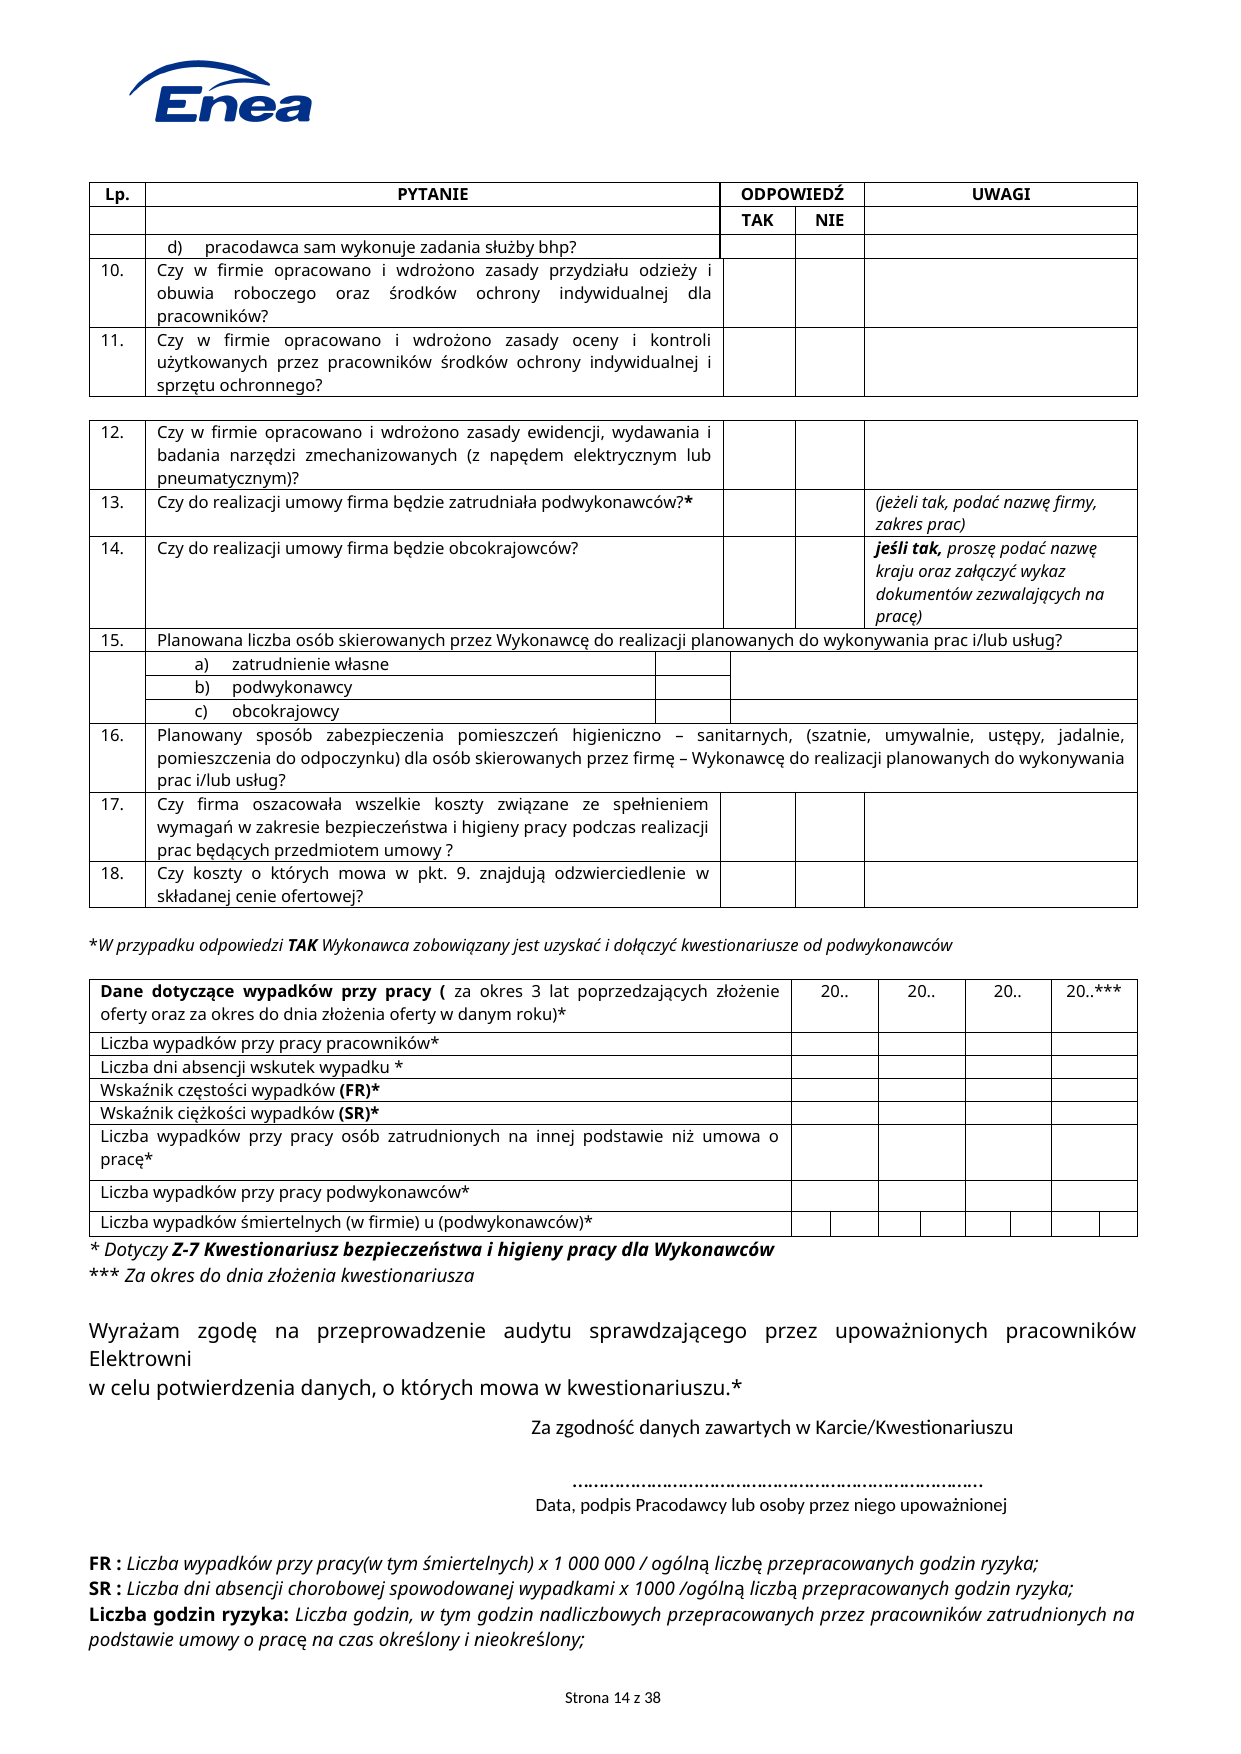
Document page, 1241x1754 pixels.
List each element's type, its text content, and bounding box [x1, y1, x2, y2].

table_header 20.. [792, 980, 878, 1031]
table_header [796, 421, 864, 489]
table_cell [1052, 1102, 1137, 1124]
table_cell 14. [90, 537, 145, 627]
table_cell [879, 1125, 965, 1180]
table_cell [792, 1125, 878, 1180]
table_cell [731, 675, 1137, 699]
table_header 20..*** [1052, 980, 1137, 1031]
table_cell 11. [90, 328, 145, 396]
table_cell (jeżeli tak, podać nazwę firmy, zakres prac) [865, 490, 1137, 536]
table_cell [731, 700, 1137, 722]
text *W przypadku odpowiedzi TAK Wykonawca zobowiązany jest uzyskać i dołączyć kwestionariusze od podwykonawców [89, 934, 1137, 957]
text …………………………………………………………………… [457, 1465, 1137, 1493]
table_cell [792, 1079, 878, 1101]
table_cell Czy koszty o których mowa w pkt. 9. znajdują odzwierciedlenie w składanej cenie ofertowej? [146, 862, 720, 907]
table_cell [1052, 1056, 1137, 1078]
table_cell [879, 1033, 965, 1055]
table_cell [966, 1056, 1051, 1078]
table_cell 16. [90, 724, 145, 792]
table_cell [1052, 1181, 1137, 1211]
table_cell Czy w firmie opracowano i wdrożono zasady przydziału odzieży i obuwia roboczego oraz środków ochrony indywidualnej dla pracowników? [146, 259, 723, 327]
table_cell 18. [90, 862, 145, 907]
table_cell [1052, 1079, 1137, 1101]
table_cell [796, 537, 864, 627]
table_header 20.. [966, 980, 1051, 1031]
table_cell podwykonawcy [146, 676, 655, 699]
table_cell Czy w firmie opracowano i wdrożono zasady oceny i kontroli użytkowanych przez pracowników środków ochrony indywidualnej i sprzętu ochronnego? [146, 328, 723, 396]
table_cell [966, 1181, 1051, 1211]
table_cell [90, 652, 145, 722]
table_cell [792, 1212, 830, 1236]
table_cell [656, 652, 730, 675]
table_cell [796, 793, 864, 861]
table_cell [865, 235, 1137, 258]
table_cell [721, 793, 795, 861]
text FR : Liczba wypadków przy pracy(w tym śmiertelnych) x 1 000 000 / ogólną liczbę przepracowanych godzin ryzyka; [89, 1550, 1137, 1576]
table_cell zatrudnienie własne [146, 652, 655, 675]
table_cell [879, 1079, 965, 1101]
table_cell [724, 490, 795, 536]
table_cell [796, 259, 864, 327]
table_cell [1052, 1033, 1137, 1055]
table_cell [731, 652, 1137, 675]
table_cell Wskaźnik ciężkości wypadków (SR)* [90, 1102, 791, 1124]
table_cell [721, 235, 795, 258]
table_cell [966, 1033, 1051, 1055]
table_cell [656, 700, 730, 722]
table_cell [879, 1181, 965, 1211]
table_header PYTANIE [146, 183, 719, 206]
table_cell [721, 862, 795, 907]
table_cell [792, 1033, 878, 1055]
table_cell [966, 1125, 1051, 1180]
table_cell [879, 1102, 965, 1124]
table_cell [146, 207, 719, 234]
table_cell NIE [796, 207, 864, 234]
table_cell [966, 1079, 1051, 1101]
table_cell [90, 207, 145, 234]
table_cell Liczba dni absencji wskutek wypadku * [90, 1056, 791, 1078]
table_cell [865, 793, 1137, 861]
table_cell [865, 328, 1137, 396]
table_cell [921, 1212, 965, 1236]
text SR : Liczba dni absencji chorobowej spowodowanej wypadkami x 1000 /ogólną liczbą przepracowanych godzin ryzyka; [89, 1576, 1137, 1601]
table_cell [796, 235, 864, 258]
table_cell obcokrajowcy [146, 700, 655, 722]
table_cell TAK [721, 207, 795, 234]
table_cell Wskaźnik częstości wypadków (FR)* [90, 1079, 791, 1101]
table_cell Liczba wypadków przy pracy podwykonawców* [90, 1181, 791, 1211]
table_cell [966, 1102, 1051, 1124]
table_cell [966, 1212, 1010, 1236]
table_header Dane dotyczące wypadków przy pracy ( za okres 3 lat poprzedzających złożenie oferty oraz za okres do dnia złożenia oferty w danym roku)* [90, 980, 791, 1031]
table_cell 13. [90, 490, 145, 536]
table_cell Czy do realizacji umowy firma będzie zatrudniała podwykonawców?* [146, 490, 723, 536]
text * Dotyczy Z-7 Kwestionariusz bezpieczeństwa i higieny pracy dla Wykonawców [89, 1237, 1137, 1262]
table_cell [865, 862, 1137, 907]
table_header 20.. [879, 980, 965, 1031]
text Za zgodność danych zawartych w Karcie/Kwestionariuszu [457, 1414, 1137, 1439]
table_cell [796, 328, 864, 396]
table_header [724, 421, 795, 489]
table_cell [831, 1212, 878, 1236]
text *** Za okres do dnia złożenia kwestionariusza [89, 1262, 1137, 1288]
table_cell Liczba wypadków przy pracy osób zatrudnionych na innej podstawie niż umowa o pracę* [90, 1125, 791, 1180]
table_cell 10. [90, 259, 145, 327]
table_header Lp. [90, 183, 145, 206]
table_cell Planowany sposób zabezpieczenia pomieszczeń higieniczno – sanitarnych, (szatnie, umywalnie, ustępy, jadalnie, pomieszczenia do odpoczynku) dla osób skierowanych przez firmę – Wykonawcę do realizacji planowanych do wykonywania prac i/lub usług? [146, 724, 1137, 792]
table_header UWAGI [865, 183, 1137, 206]
table_cell [724, 328, 795, 396]
table_cell Planowana liczba osób skierowanych przez Wykonawcę do realizacji planowanych do wykonywania prac i/lub usług? [146, 629, 1137, 651]
table_cell [792, 1181, 878, 1211]
table_header 12. [90, 421, 145, 489]
picture [117, 50, 324, 124]
table_cell [1052, 1212, 1099, 1236]
table_cell [1011, 1212, 1051, 1236]
table_cell [879, 1212, 920, 1236]
table_cell [865, 259, 1137, 327]
table_cell Liczba wypadków przy pracy pracowników* [90, 1033, 791, 1055]
table_header [865, 421, 1137, 489]
table_cell [792, 1102, 878, 1124]
table_cell [1052, 1125, 1137, 1180]
text Wyrażam zgodę na przeprowadzenie audytu sprawdzającego przez upoważnionych pracowników Elektrowni w celu potwierdzenia danych, o których mowa w kwestionariuszu.* [89, 1316, 1137, 1401]
table_cell [724, 259, 795, 327]
table_cell [796, 862, 864, 907]
table_cell [792, 1056, 878, 1078]
table_header ODPOWIEDŹ [721, 183, 864, 206]
table_header Czy w firmie opracowano i wdrożono zasady ewidencji, wydawania i badania narzędzi zmechanizowanych (z napędem elektrycznym lub pneumatycznym)? [146, 421, 723, 489]
text Liczba godzin ryzyka: Liczba godzin, w tym godzin nadliczbowych przepracowanych przez pracowników zatrudnionych na podstawie umowy o pracę na czas określony i nieokreślony; [89, 1601, 1137, 1652]
table_cell pracodawca sam wykonuje zadania służby bhp? [146, 235, 719, 258]
table_cell 15. [90, 629, 145, 651]
table_cell [1100, 1212, 1137, 1236]
table_cell 17. [90, 793, 145, 861]
table_cell [656, 676, 730, 699]
table_cell [865, 207, 1137, 234]
table_cell [879, 1056, 965, 1078]
table_cell jeśli tak, proszę podać nazwę kraju oraz załączyć wykaz dokumentów zezwalających na pracę) [865, 537, 1137, 627]
table_cell Liczba wypadków śmiertelnych (w firmie) u (podwykonawców)* [90, 1212, 791, 1236]
table_cell [796, 490, 864, 536]
text Data, podpis Pracodawcy lub osoby przez niego upoważnionej [457, 1493, 1137, 1516]
table_cell Czy firma oszacowała wszelkie koszty związane ze spełnieniem wymagań w zakresie bezpieczeństwa i higieny pracy podczas realizacji prac będących przedmiotem umowy ? [146, 793, 720, 861]
table_cell Czy do realizacji umowy firma będzie obcokrajowców? [146, 537, 723, 627]
table_cell [724, 537, 795, 627]
